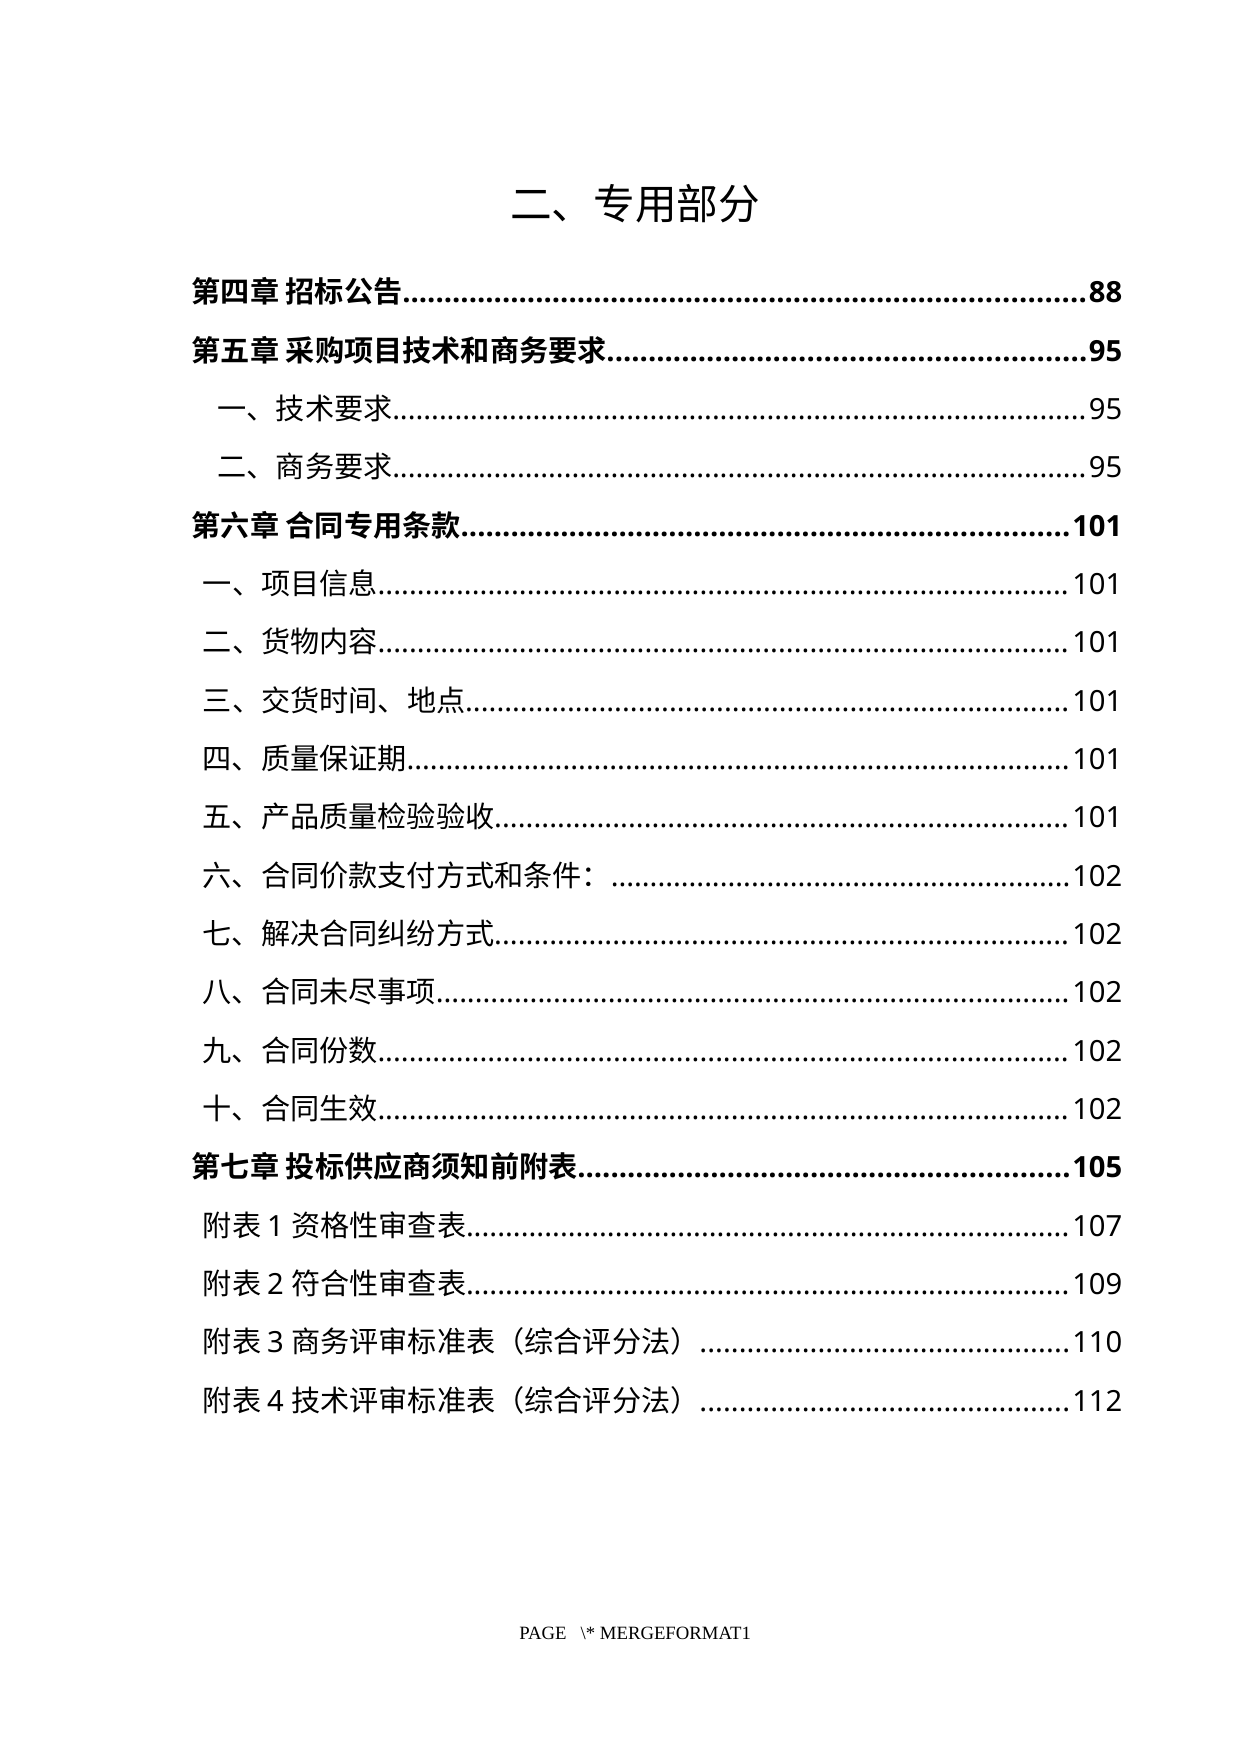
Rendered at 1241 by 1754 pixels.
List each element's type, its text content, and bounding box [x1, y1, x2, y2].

text 一、技术要求 83 [159, 373, 1122, 431]
text 七、解决合同纠纷方式 100 [159, 898, 1122, 956]
text 第六章 合同专用条款 99 [191, 489, 1122, 548]
text 五、产品质量检验验收 99 [159, 781, 1122, 839]
text 二、商务要求 83 [159, 431, 1122, 489]
text 第四章 招标公告 79 [191, 256, 1122, 314]
text 第七章 投标供应商须知前附表 103 [191, 1131, 1122, 1189]
text 三、交货时间、地点 99 [159, 664, 1122, 723]
text 附表1 资格性审查表 105 [159, 1189, 1122, 1248]
text 二、货物内容 99 [159, 606, 1122, 664]
text 附表2 符合性审查表 107 [159, 1248, 1122, 1306]
text 六、合同价款支付方式和条件： 99 [159, 839, 1122, 898]
text 附表3 商务评审标准表（综合评分法） 108 [159, 1306, 1122, 1364]
text 四、质量保证期 99 [159, 723, 1122, 781]
text 九、合同份数 100 [159, 1014, 1122, 1073]
text 第五章 采购项目技术和商务要求 83 [191, 314, 1122, 373]
text 附表4 技术评审标准表（综合评分法） 109 [159, 1364, 1122, 1423]
text 八、合同未尽事项 100 [159, 956, 1122, 1014]
text 一、项目信息 99 [159, 548, 1122, 606]
text 二、专用部分 [148, 173, 1122, 231]
text 十、合同生效 100 [159, 1073, 1122, 1131]
